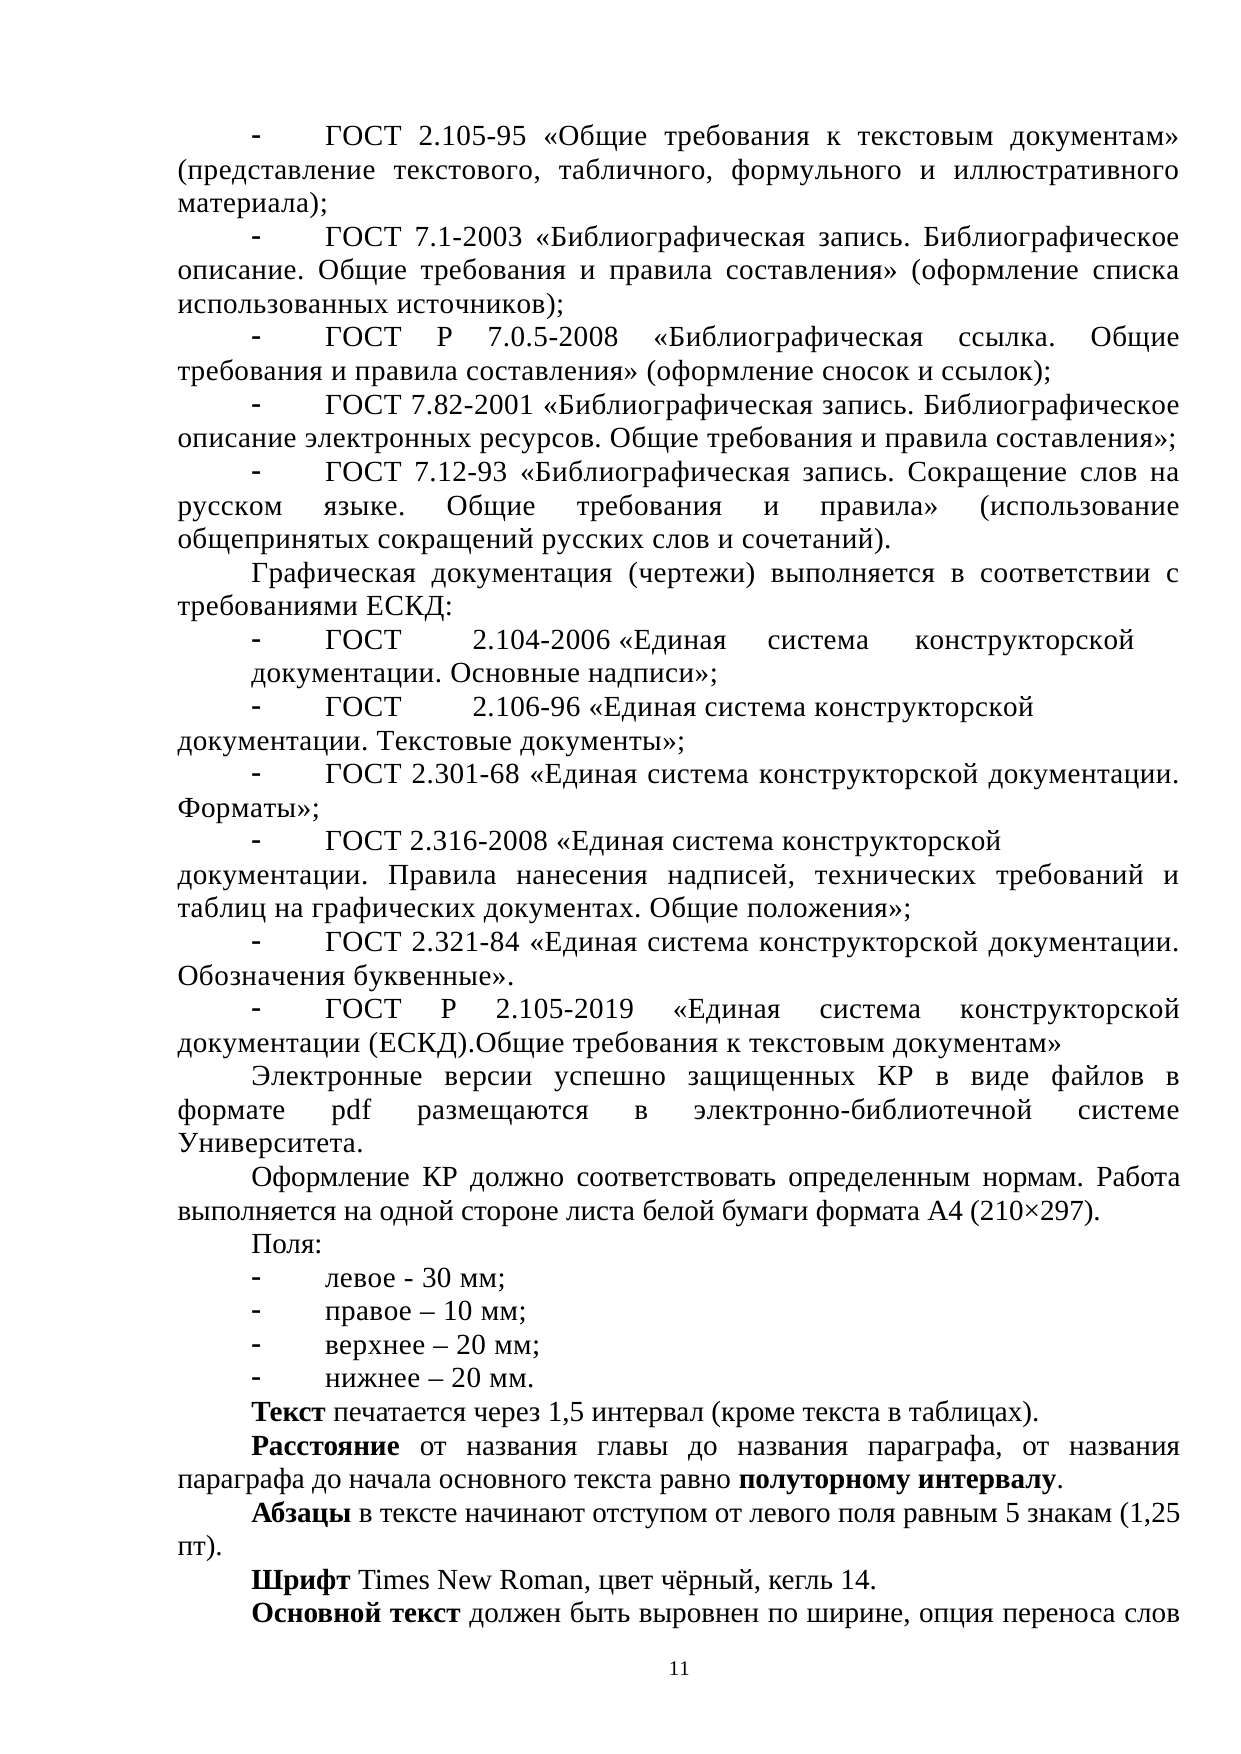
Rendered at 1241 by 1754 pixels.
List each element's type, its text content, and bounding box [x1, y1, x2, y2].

text Шрифт Times New Roman, цвет чёрный, кегль 14. [177, 1562, 1181, 1596]
text Электронные версии успешно защищенных КР в виде файлов в формате pdf размещаются в электронно-библиотечной системе Университета. [177, 1058, 1181, 1159]
list ГОСТ 7.12-93 «Библиографическая запись. Сокращение слов на русском языке. Общие требования и правила» (использование общепринятых сокращений русских слов и сочетаний). [177, 454, 1181, 555]
text Поля: [177, 1226, 1181, 1260]
list ГОСТ 2.104-2006 «Единая система конструкторской документации. Основные надписи»; [177, 622, 1181, 689]
list ГОСТ 2.105-95 «Общие требования к текстовым документам» (представление текстового, табличного, формульного и иллюстративного материала); [177, 118, 1181, 219]
list ГОСТ 7.1-2003 «Библиографическая запись. Библиографическое описание. Общие требования и правила составления» (оформление списка использованных источников); [177, 219, 1181, 319]
list верхнее – 20 мм; [177, 1327, 1181, 1361]
text Графическая документация (чертежи) выполняется в соответствии с требованиями ЕСКД: [177, 555, 1181, 622]
text Расстояние от названия главы до названия параграфа, от названия параграфа до начала основного текста равно полуторному интервалу. [177, 1428, 1181, 1495]
list нижнее – 20 мм. [177, 1361, 1181, 1394]
list левое - 30 мм; [177, 1260, 1181, 1293]
list ГОСТ 2.301-68 «Единая система конструкторской документации. Форматы»; [177, 756, 1181, 823]
list ГОСТ 2.106-96 «Единая система конструкторской документации. Текстовые документы»; [177, 689, 1181, 756]
text Абзацы в тексте начинают отступом от левого поля равным 5 знакам (1,25 пт). [177, 1495, 1181, 1562]
list ГОСТ 2.316-2008 «Единая система конструкторской документации. Правила нанесения надписей, технических требований и таблиц на графических документах. Общие положения»; [177, 823, 1181, 924]
text Текст печатается через 1,5 интервал (кроме текста в таблицах). [177, 1394, 1181, 1428]
subtitle Оформление КР должно соответствовать определенным нормам. Работа выполняется на одной стороне листа белой бумаги формата А4 (210×297). [177, 1159, 1181, 1226]
list ГОСТ Р 2.105-2019 «Единая система конструкторской документации (ЕСКД).Общие требования к текстовым документам» [177, 991, 1181, 1058]
list ГОСТ 7.82-2001 «Библиографическая запись. Библиографическое описание электронных ресурсов. Общие требования и правила составления»; [177, 387, 1181, 454]
list ГОСТ 2.321-84 «Единая система конструкторской документации. Обозначения буквенные». [177, 924, 1181, 991]
list ГОСТ Р 7.0.5-2008 «Библиографическая ссылка. Общие требования и правила составления» (оформление сносок и ссылок); [177, 319, 1181, 387]
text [177, 1596, 1181, 1629]
list правое – 10 мм; [177, 1293, 1181, 1327]
